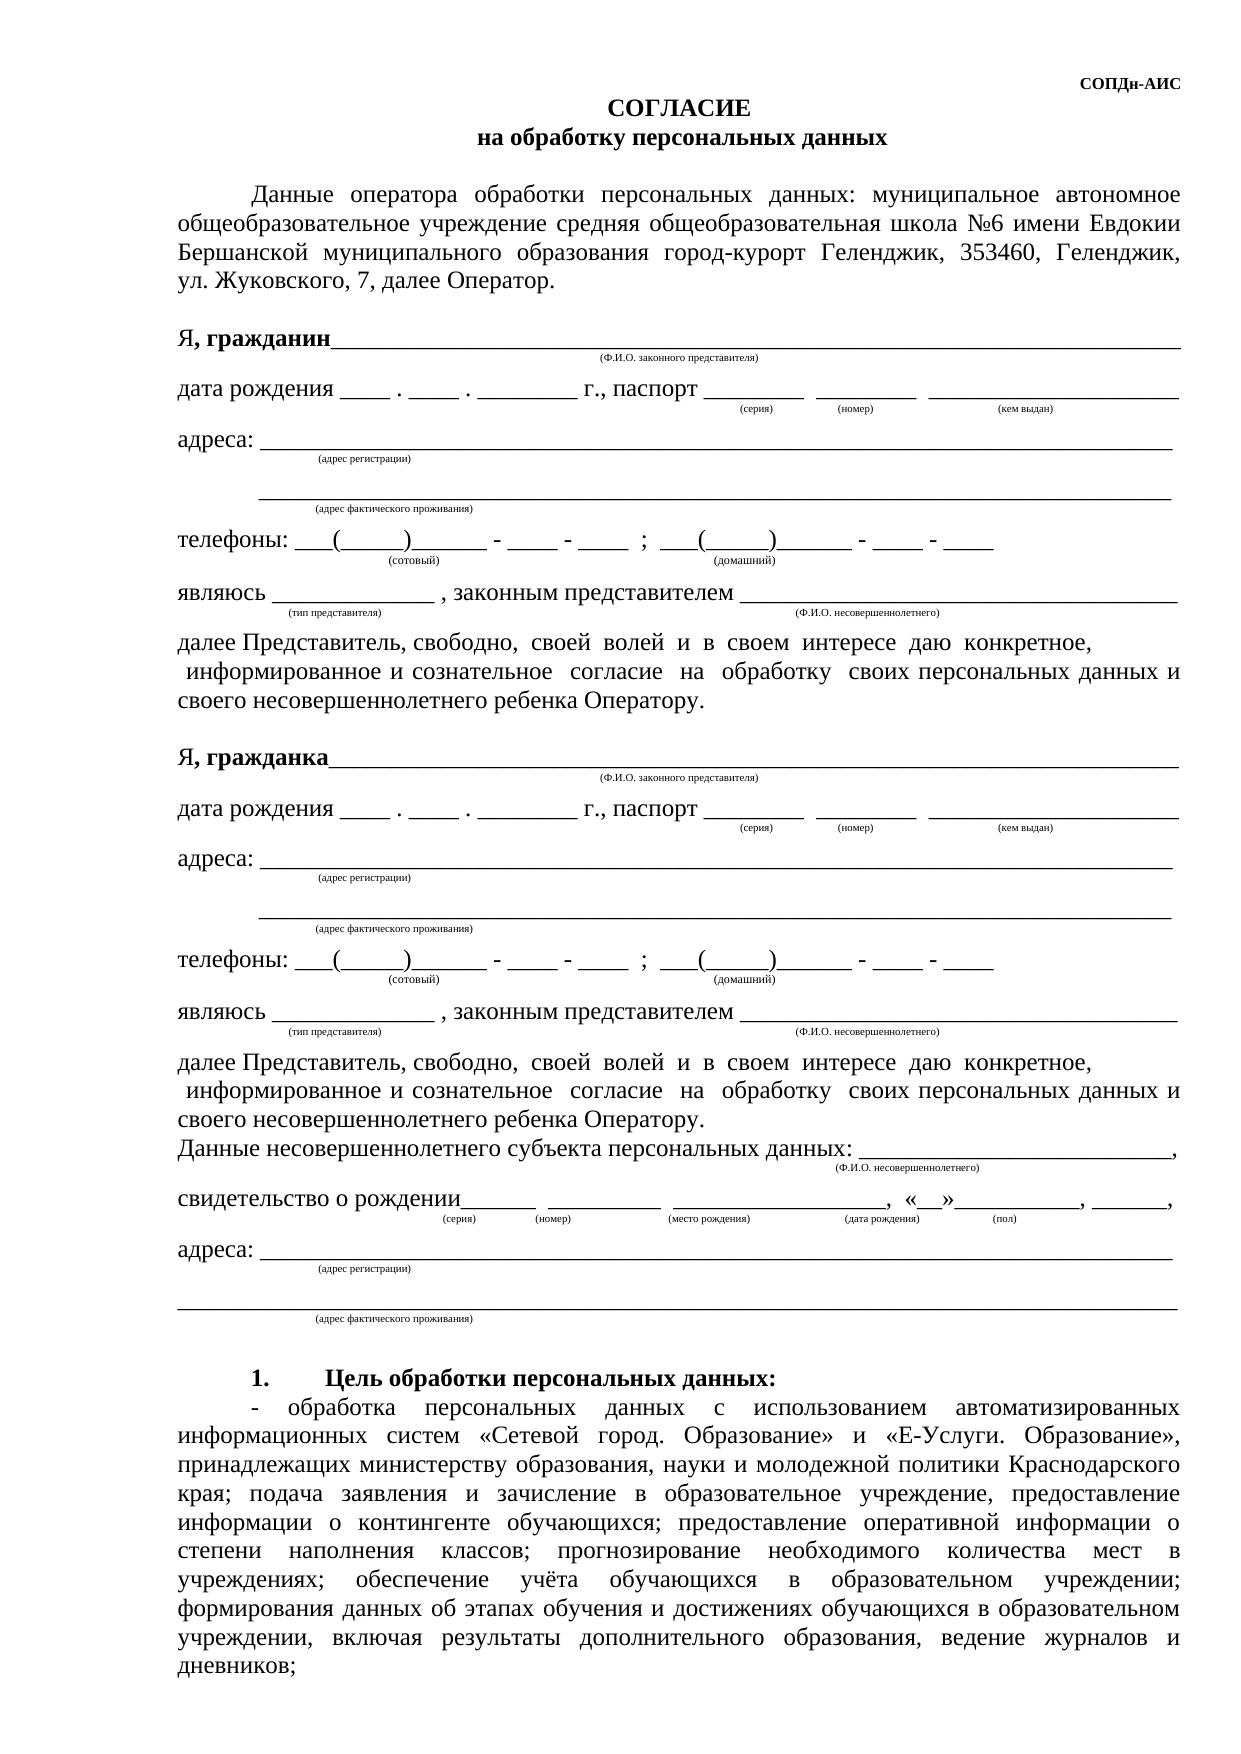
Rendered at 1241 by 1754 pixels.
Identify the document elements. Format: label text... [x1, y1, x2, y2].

text являюсь _____________ , законным представителем ___________________________________ [177, 577, 1181, 606]
text Данные оператора обработки персональных данных: муниципальное автономное общеобразовательное учреждение средняя общеобразовательная школа №6 имени Евдокии Бершанской муниципального образования город-курорт Геленджик, 353460, Геленджик, ул. Жуковского, 7, далее Оператор. [177, 179, 1181, 294]
list Цель обработки персональных данных: [177, 1363, 1181, 1392]
text (серия) (номер) (кем выдан) [177, 821, 1181, 843]
text телефоны: ___(_____)______ - ____ - ____ ; ___(_____)______ - ____ - ____ [177, 524, 1181, 553]
text дата рождения ____ . ____ . ________ г., паспорт ________ ________ ____________________ [177, 373, 1181, 402]
text адреса: _________________________________________________________________________ [177, 1234, 1181, 1262]
text (Ф.И.О. законного представителя) [177, 771, 1181, 793]
text (Ф.И.О. несовершеннолетнего) [177, 1162, 1181, 1183]
text (адрес регистрации) [177, 1262, 1181, 1284]
text (адрес фактического проживания) [177, 503, 1181, 524]
text телефоны: ___(_____)______ - ____ - ____ ; ___(_____)______ - ____ - ____ [177, 944, 1181, 972]
title на обработку персональных данных [177, 122, 1181, 151]
text свидетельство о рождении______ _________ _________________, «__»__________, ______, [177, 1183, 1181, 1212]
text (Ф.И.О. законного представителя) [177, 352, 1181, 373]
text адреса: _________________________________________________________________________ [177, 843, 1181, 872]
text ________________________________________________________________________________ [177, 1284, 1181, 1313]
text дата рождения ____ . ____ . ________ г., паспорт ________ ________ ____________________ [177, 793, 1181, 821]
text далее Представитель, свободно, своей волей и в своем интересе даю конкретное, [177, 627, 1181, 656]
text (адрес регистрации) [177, 872, 1181, 893]
text (тип представителя) (Ф.И.О. несовершеннолетнего) [177, 1025, 1181, 1047]
text Я, гражданка____________________________________________________________________ [177, 742, 1181, 771]
text СОГЛАСИЕ [177, 93, 1181, 122]
text информированное и сознательное согласие на обработку своих персональных данных и своего несовершеннолетнего ребенка Оператору. [177, 656, 1181, 714]
text Данные несовершеннолетнего субъекта персональных данных: _________________________, [177, 1133, 1181, 1162]
text являюсь _____________ , законным представителем ___________________________________ [177, 996, 1181, 1025]
text адреса: _________________________________________________________________________ [177, 424, 1181, 452]
text (серия) (номер) (место рождения) (дата рождения) (пол) [177, 1212, 1181, 1234]
text (тип представителя) (Ф.И.О. несовершеннолетнего) [177, 606, 1181, 627]
text (серия) (номер) (кем выдан) [177, 402, 1181, 424]
text (адрес фактического проживания) [177, 922, 1181, 944]
text _________________________________________________________________________ [177, 474, 1181, 503]
text (сотовый) (домашний) [177, 553, 1181, 577]
text Я, гражданин____________________________________________________________________ [177, 323, 1181, 352]
text информированное и сознательное согласие на обработку своих персональных данных и своего несовершеннолетнего ребенка Оператору. [177, 1076, 1181, 1133]
text - обработка персональных данных с использованием автоматизированных информационных систем «Сетевой город. Образование» и «Е-Услуги. Образование», принадлежащих министерству образования, науки и молодежной политики Краснодарского края; подача заявления и зачисление в образовательное учреждение, предоставление информации о контингенте обучающихся; предоставление оперативной информации о степени наполнения классов; прогнозирование необходимого количества мест в учреждениях; обеспечение учёта обучающихся в образовательном учреждении; формирования данных об этапах обучения и достижениях обучающихся в образовательном учреждении, включая результаты дополнительного образования, ведение журналов и дневников; [177, 1392, 1181, 1679]
text далее Представитель, свободно, своей волей и в своем интересе даю конкретное, [177, 1047, 1181, 1076]
text _________________________________________________________________________ [177, 893, 1181, 922]
text (адрес фактического проживания) [177, 1313, 1181, 1334]
text (адрес регистрации) [177, 452, 1181, 474]
text (сотовый) (домашний) [177, 972, 1181, 996]
